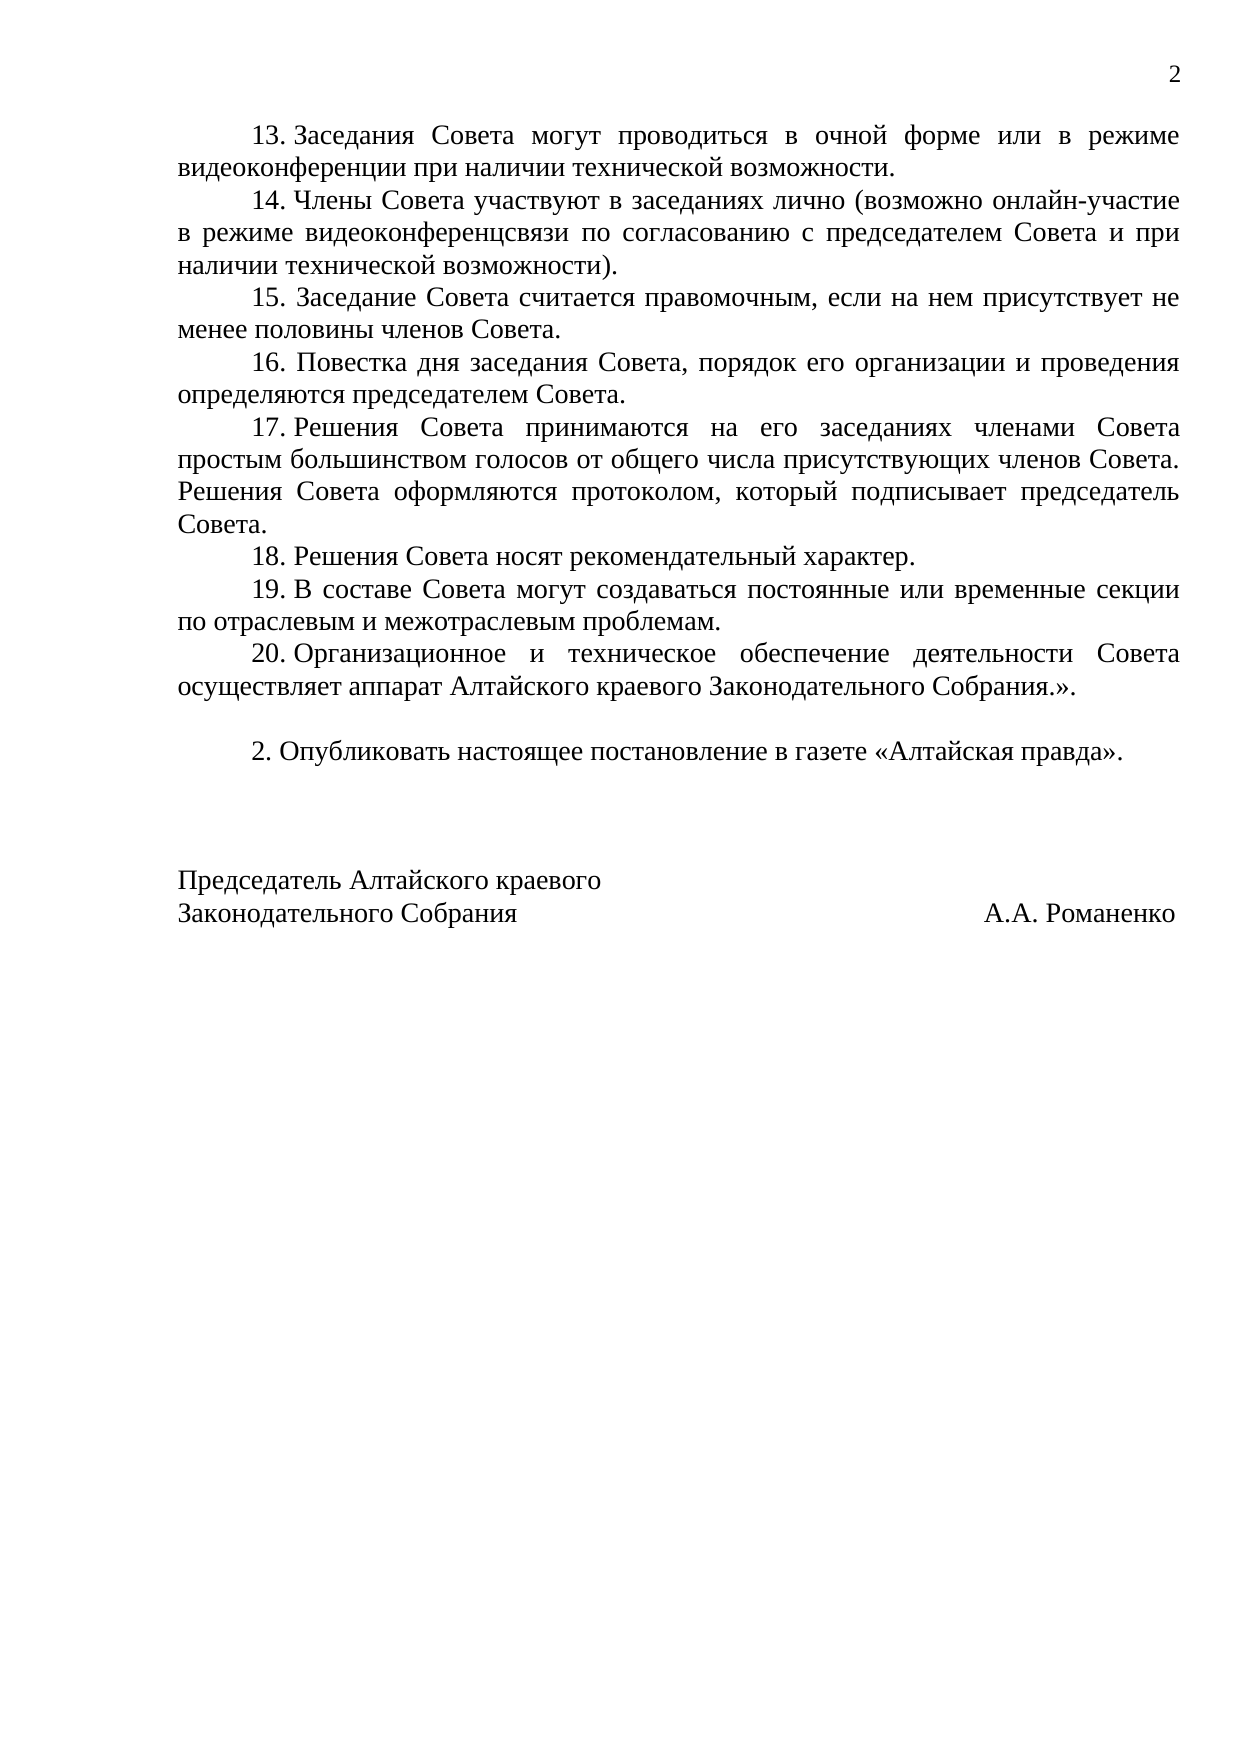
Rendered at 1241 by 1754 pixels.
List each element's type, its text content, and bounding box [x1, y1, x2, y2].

text 17. Решения Совета принимаются на его заседаниях членами Совета простым большинством голосов от общего числа присутствующих членов Совета. Решения Совета оформляются протоколом, который подписывает председатель Совета. [177, 410, 1181, 539]
text 2. Опубликовать настоящее постановление в газете «Алтайская правда». [177, 734, 1181, 766]
table_header А.А. Романенко [930, 766, 1233, 928]
table_header Председатель Алтайского краевого Законодательного Собрания [177, 766, 930, 928]
text 14. Члены Совета участвуют в заседаниях лично (возможно онлайн-участие в режиме видеоконференцсвязи по согласованию с председателем Совета и при наличии технической возможности). [177, 183, 1181, 280]
text 20. Организационное и техническое обеспечение деятельности Совета осуществляет аппарат Алтайского краевого Законодательного Собрания.». [177, 636, 1181, 701]
text 16. Повестка дня заседания Совета, порядок его организации и проведения определяются председателем Совета. [177, 345, 1181, 410]
text 15. Заседание Совета считается правомочным, если на нем присутствует не менее половины членов Совета. [177, 280, 1181, 345]
text 13. Заседания Совета могут проводиться в очной форме или в режиме видеоконференции при наличии технической возможности. [177, 118, 1181, 183]
text 19. В составе Совета могут создаваться постоянные или временные секции по отраслевым и межотраслевым проблемам. [177, 572, 1181, 636]
text 18. Решения Совета носят рекомендательный характер. [177, 539, 1181, 572]
